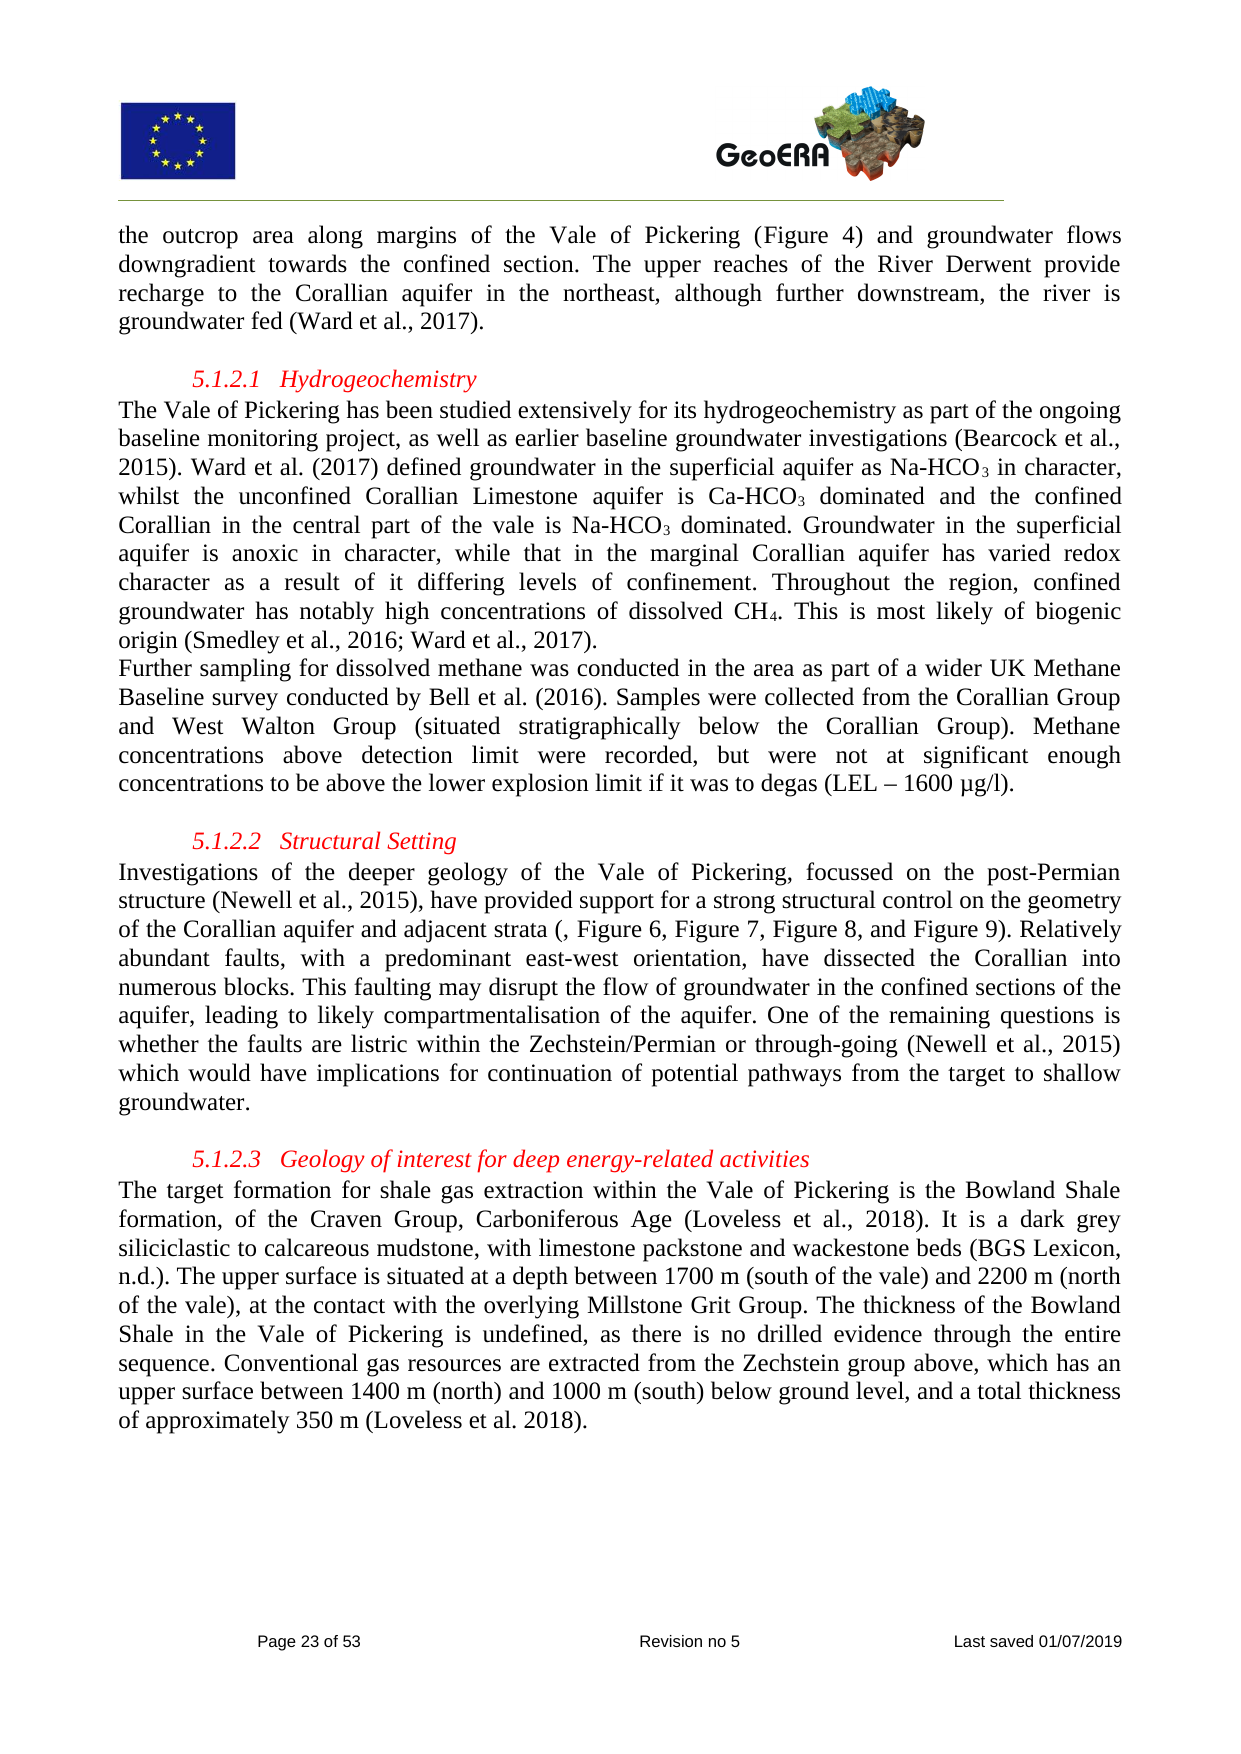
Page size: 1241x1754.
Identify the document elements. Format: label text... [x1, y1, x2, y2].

text The target formation for shale gas extraction within the Vale of Pickering is the Bowland Shale formation, of the Craven Group, Carboniferous Age (Loveless et al., 2018). It is a dark grey siliciclastic to calcareous mudstone, with limestone packstone and wackestone beds (BGS Lexicon, n.d.). The upper surface is situated at a depth between 1700 m (south of the vale) and 2200 m (north of the vale), at the contact with the overlying Millstone Grit Group. The thickness of the Bowland Shale in the Vale of Pickering is undefined, as there is no drilled evidence through the entire sequence. Conventional gas resources are extracted from the Zechstein group above, which has an upper surface between 1400 m (north) and 1000 m (south) below ground level, and a total thickness of approximately 350 m (Loveless et al. 2018). [118, 1175, 1122, 1434]
picture [118, 100, 237, 181]
subtitle Hydrogeochemistry [192, 364, 1122, 393]
subtitle Structural Setting [192, 826, 1122, 855]
picture [715, 86, 925, 181]
text Further sampling for dissolved methane was conducted in the area as part of a wider UK Methane Baseline survey conducted by Bell et al. (2016). Samples were collected from the Corallian Group and West Walton Group (situated stratigraphically below the Corallian Group). Methane concentrations above detection limit were recorded, but were not at significant enough concentrations to be above the lower explosion limit if it was to degas (LEL – 1600 µg/l). [118, 653, 1122, 797]
text The Vale of Pickering has been studied extensively for its hydrogeochemistry as part of the ongoing baseline monitoring project, as well as earlier baseline groundwater investigations (Bearcock et al., 2015). Ward et al. (2017) defined groundwater in the superficial aquifer as Na-HCO3 in character, whilst the unconfined Corallian Limestone aquifer is Ca-HCO3 dominated and the confined Corallian in the central part of the vale is Na-HCO3 dominated. Groundwater in the superficial aquifer is anoxic in character, while that in the marginal Corallian aquifer has varied redox character as a result of it differing levels of confinement. Throughout the region, confined groundwater has notably high concentrations of dissolved CH4. This is most likely of biogenic origin (Smedley et al., 2016; Ward et al., 2017). [118, 395, 1122, 653]
text Investigations of the deeper geology of the Vale of Pickering, focussed on the post-Permian structure (Newell et al., 2015), have provided support for a strong structural control on the geometry of the Corallian aquifer and adjacent strata (, Figure 6, Figure 7, Figure 8, and Figure 9). Relatively abundant faults, with a predominant east-west orientation, have dissected the Corallian into numerous blocks. This faulting may disrupt the flow of groundwater in the confined sections of the aquifer, leading to likely compartmentalisation of the aquifer. One of the remaining questions is whether the faults are listric within the Zechstein/Permian or through-going (Newell et al., 2015) which would have implications for continuation of potential pathways from the target to shallow groundwater. [118, 857, 1122, 1116]
subtitle Geology of interest for deep energy-related activities [192, 1144, 1122, 1173]
